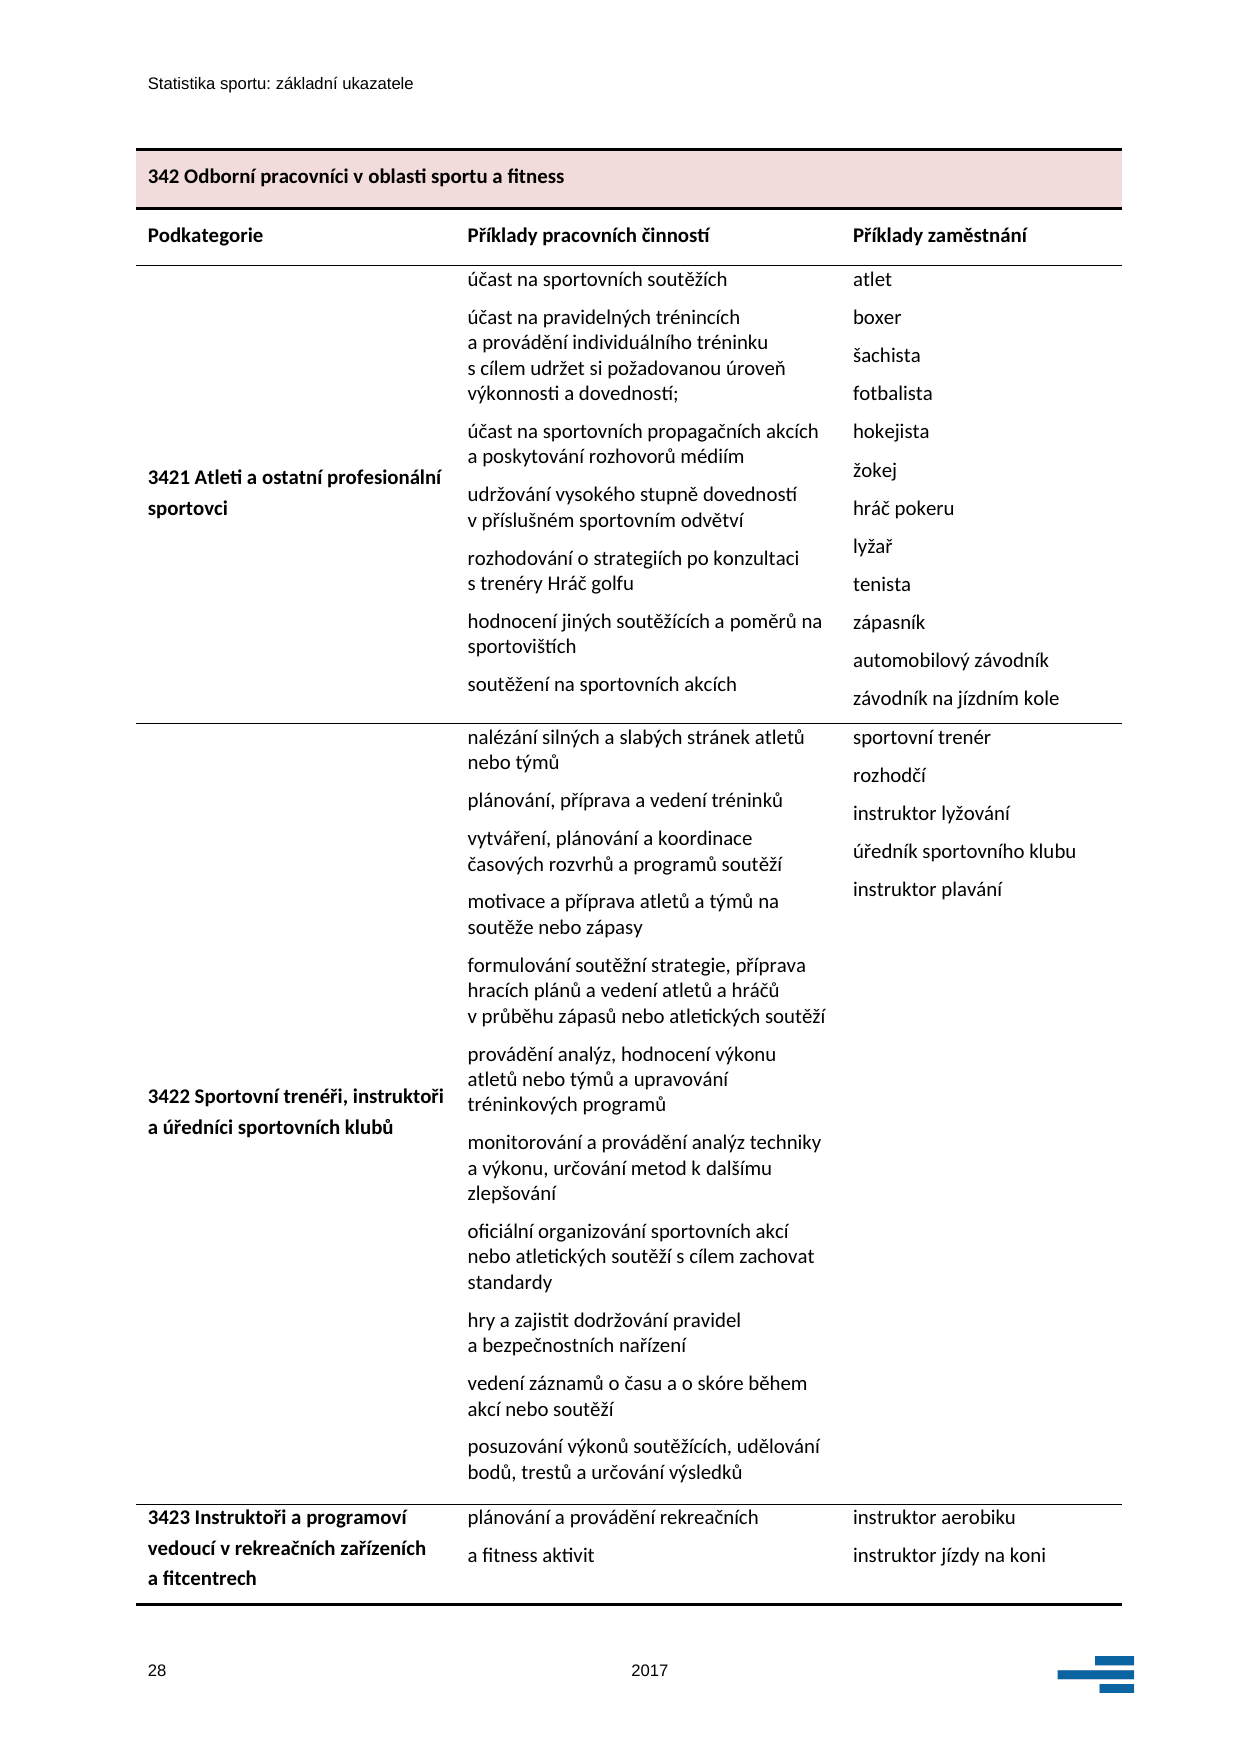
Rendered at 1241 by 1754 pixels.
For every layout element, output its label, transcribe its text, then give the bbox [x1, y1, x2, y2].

table_cell Podkategorie [136, 210, 456, 265]
table_cell 3422 Sportovní trenéři, instruktoři a úředníci sportovních klubů [136, 724, 456, 1503]
picture [1057, 1656, 1135, 1693]
table_header 342 Odborní pracovníci v oblasti sportu a fitness [136, 151, 1122, 207]
table_cell účast na sportovních soutěžích účast na pravidelných trénincích a provádění individuálního tréninku s cílem udržet si požadovanou úroveň výkonnosti a dovedností; účast na sportovních propagačních akcích a poskytování rozhovorů médiím udržování vysokého stupně dovedností v příslušném sportovním odvětví rozhodování o strategiích po konzultaci s trenéry Hráč golfu hodnocení jiných soutěžících a poměrů na sportovištích soutěžení na sportovních akcích [456, 266, 842, 723]
table_cell Příklady pracovních činností [456, 210, 842, 265]
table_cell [456, 1505, 842, 1603]
table_cell 3421 Atleti a ostatní profesionální sportovci [136, 266, 456, 723]
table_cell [842, 1505, 1122, 1603]
table_cell atlet boxer šachista fotbalista hokejista žokej hráč pokeru lyžař tenista zápasník automobilový závodník závodník na jízdním kole [842, 266, 1122, 723]
table_cell sportovní trenér rozhodčí instruktor lyžování úředník sportovního klubu instruktor plavání [842, 724, 1122, 1503]
table_cell nalézání silných a slabých stránek atletů nebo týmů plánování, příprava a vedení tréninků vytváření, plánování a koordinace časových rozvrhů a programů soutěží motivace a příprava atletů a týmů na soutěže nebo zápasy formulování soutěžní strategie, příprava hracích plánů a vedení atletů a hráčů v průběhu zápasů nebo atletických soutěží provádění analýz, hodnocení výkonu atletů nebo týmů a upravování tréninkových programů monitorování a provádění analýz techniky a výkonu, určování metod k dalšímu zlepšování oficiální organizování sportovních akcí nebo atletických soutěží s cílem zachovat standardy hry a zajistit dodržování pravidel a bezpečnostních nařízení vedení záznamů o času a o skóre během akcí nebo soutěží posuzování výkonů soutěžících, udělování bodů, trestů a určování výsledků [456, 724, 842, 1503]
table_cell Příklady zaměstnání [842, 210, 1122, 265]
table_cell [136, 1505, 456, 1603]
